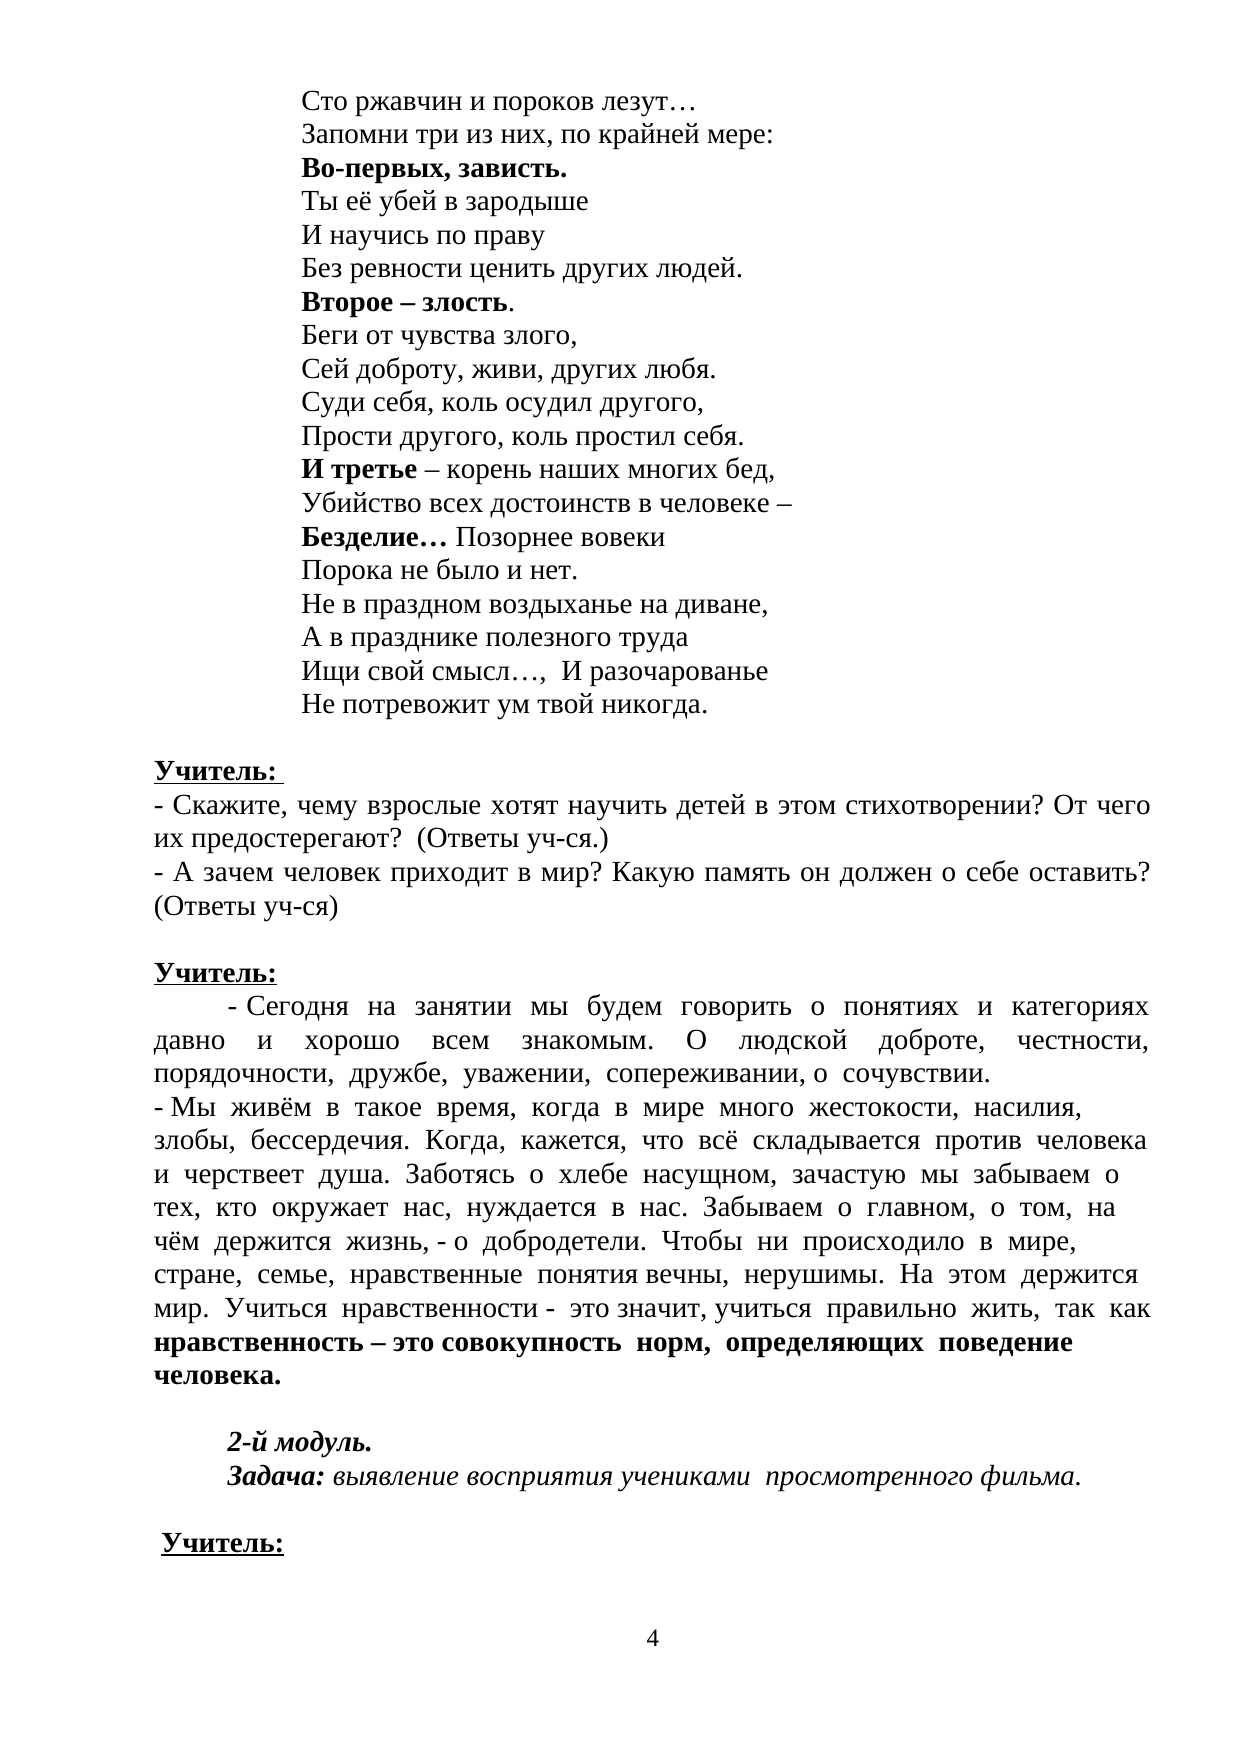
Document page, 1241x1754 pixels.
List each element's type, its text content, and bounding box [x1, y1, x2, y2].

text Прости другого, коль простил себя. [153, 418, 1152, 452]
text Ты её убей в зародыше [153, 183, 1152, 217]
text Без ревности ценить других людей. [153, 250, 1152, 284]
text Не в праздном воздыханье на диване, [153, 586, 1152, 619]
text Во-первых, зависть. [153, 150, 1152, 183]
text А в празднике полезного труда [153, 619, 1152, 653]
text - Мы живём в такое время, когда в мире много жестокости, насилия, злобы, бессердечия. Когда, кажется, что всё складывается против человека и черствеет душа. Заботясь о хлебе насущном, зачастую мы забываем о тех, кто окружает нас, нуждается в нас. Забываем о главном, о том, на чём держится жизнь, - о добродетели. Чтобы ни происходило в мире, стране, семье, нравственные понятия вечны, нерушимы. На этом держится мир. Учиться нравственности - это значит, учиться правильно жить, так как нравственность – это совокупность норм, определяющих поведение человека. [153, 1089, 1152, 1391]
text Учитель: [153, 1525, 1152, 1558]
text Учитель: [153, 753, 1152, 787]
text Суди себя, коль осудил другого, [153, 384, 1152, 418]
text Порока не было и нет. [153, 552, 1152, 586]
text - Сегодня на занятии мы будем говорить о понятиях и категориях давно и хорошо всем знакомым. О людской доброте, честности, порядочности, дружбе, уважении, сопереживании, о сочувствии. [153, 988, 1152, 1089]
text И третье – корень наших многих бед, [153, 452, 1152, 485]
text 2-й модуль. [153, 1424, 1152, 1458]
text Сто ржавчин и пороков лезут… [153, 83, 1152, 116]
text Второе – злость. [153, 284, 1152, 317]
text - А зачем человек приходит в мир? Какую память он должен о себе оставить? (Ответы уч-ся) [153, 854, 1152, 921]
text Ищи свой смысл…, И разочарованье [153, 653, 1152, 686]
text - Скажите, чему взрослые хотят научить детей в этом стихотворении? От чего их предостерегают? (Ответы уч-ся.) [153, 787, 1152, 854]
text И научись по праву [153, 217, 1152, 250]
text Сей доброту, живи, других любя. [153, 351, 1152, 384]
text Учитель: [153, 955, 1152, 988]
text Не потревожит ум твой никогда. [153, 686, 1152, 720]
text Задача: выявление восприятия учениками просмотренного фильма. [153, 1458, 1152, 1491]
text Беги от чувства злого, [153, 317, 1152, 351]
text Убийство всех достоинств в человеке – [153, 485, 1152, 519]
text Безделие… Позорнее вовеки [153, 519, 1152, 552]
text Запомни три из них, по крайней мере: [153, 116, 1152, 150]
